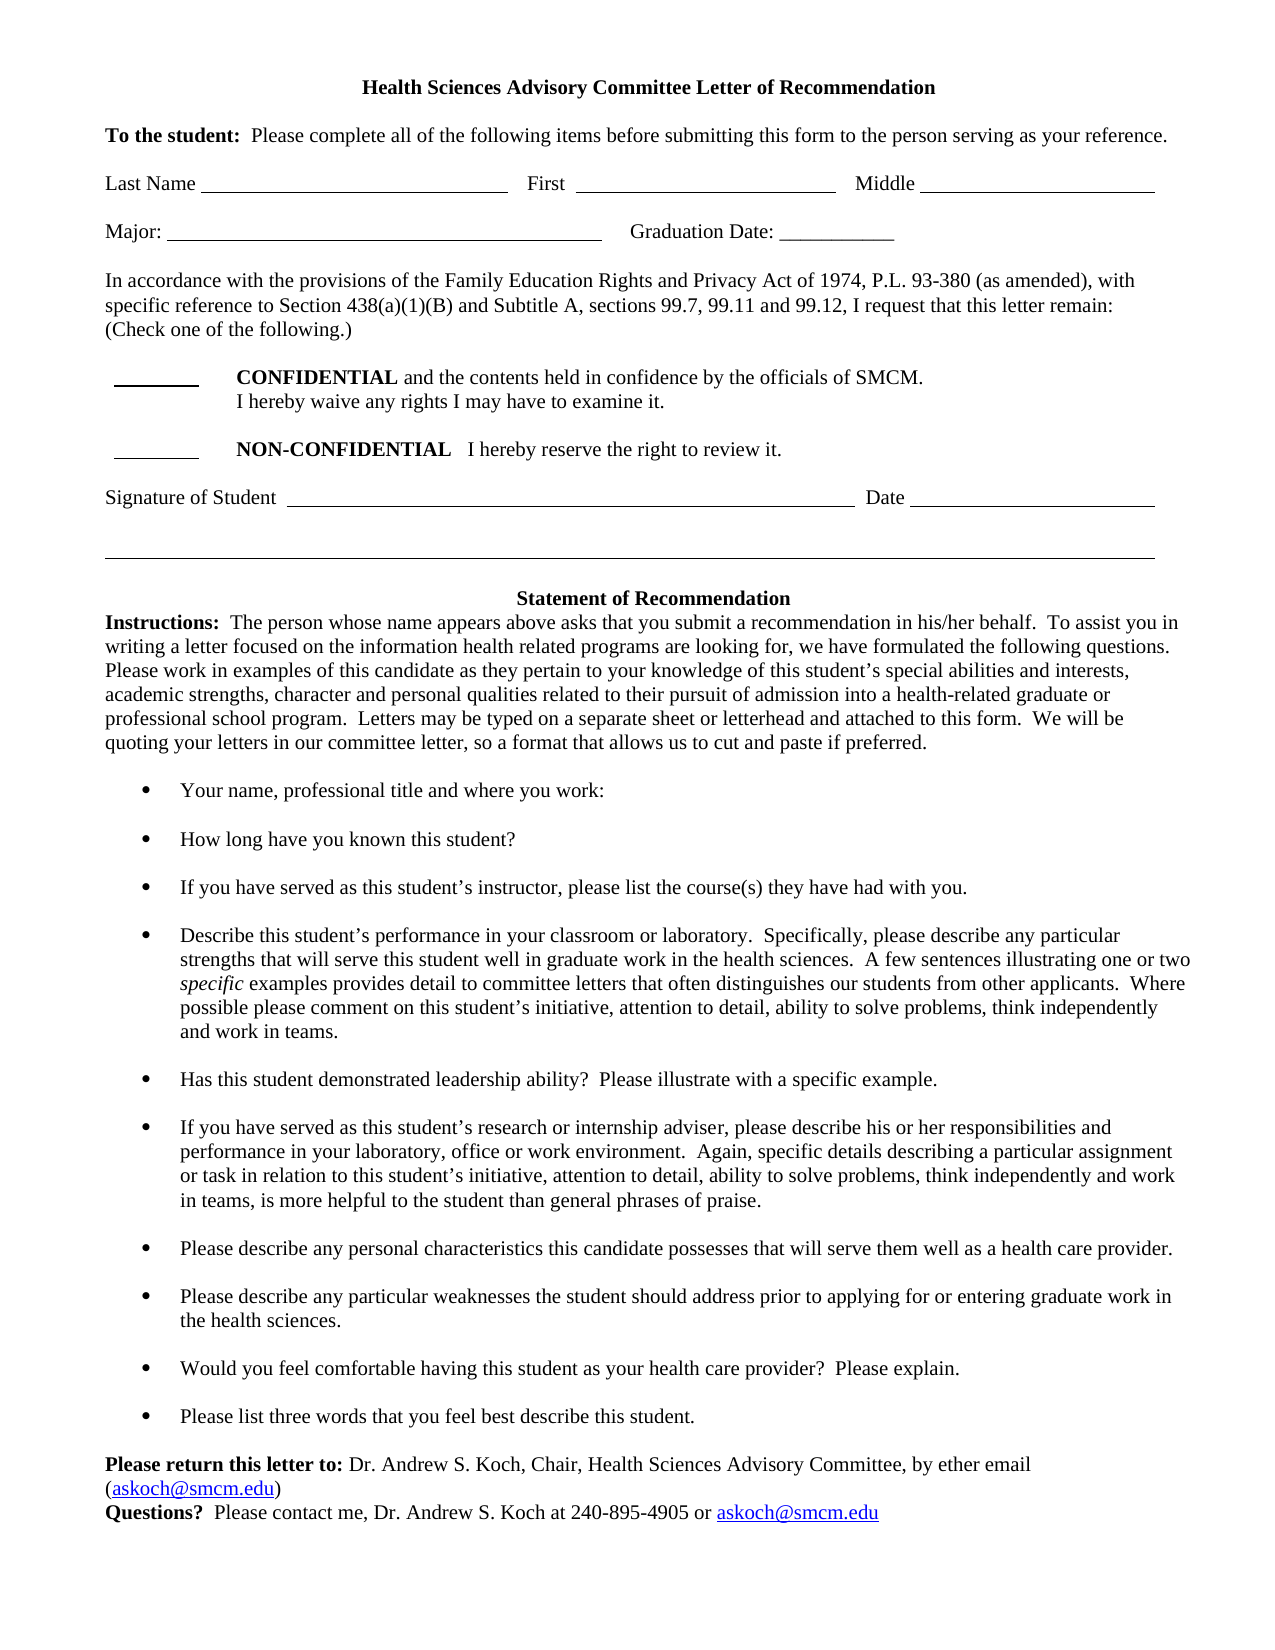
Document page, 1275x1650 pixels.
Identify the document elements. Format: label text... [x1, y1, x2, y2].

text In accordance with the provisions of the Family Education Rights and Privacy Act of 1974, P.L. 93-380 (as amended), with specific reference to Section 438(a)(1)(B) and Subtitle A, sections 99.7, 99.11 and 99.12, I request that this letter remain: [105, 268, 1192, 317]
text I hereby waive any rights I may have to examine it. [105, 389, 1192, 413]
text To the student: Please complete all of the following items before submitting this form to the person serving as your reference. [105, 123, 1192, 147]
subtitle Statement of Recommendation [105, 586, 1202, 610]
text CONFIDENTIAL and the contents held in confidence by the officials of SMCM. [105, 365, 1192, 389]
title Health Sciences Advisory Committee Letter of Recommendation [105, 75, 1192, 99]
list Has this student demonstrated leadership ability? Please illustrate with a specific example. [142, 1067, 1192, 1091]
list Please describe any personal characteristics this candidate possesses that will serve them well as a health care provider. [142, 1236, 1192, 1260]
list Your name, professional title and where you work: [142, 778, 1192, 802]
list Please describe any particular weaknesses the student should address prior to applying for or entering graduate work in the health sciences. [142, 1284, 1192, 1332]
list Please list three words that you feel best describe this student. [142, 1404, 1192, 1428]
text NON-CONFIDENTIAL I hereby reserve the right to review it. [105, 437, 1192, 461]
text Please return this letter to: Dr. Andrew S. Koch, Chair, Health Sciences Advisory Committee, by ether email (askoch@smcm.edu) Questions? Please contact me, Dr. Andrew S. Koch at 240-895-4905 or askoch@smcm.edu [105, 1452, 1192, 1524]
text Signature of Student Date [105, 485, 1192, 509]
list If you have served as this student’s instructor, please list the course(s) they have had with you. [142, 875, 1192, 899]
text Last Name First Middle [105, 171, 1192, 195]
text Instructions: The person whose name appears above asks that you submit a recommendation in his/her behalf. To assist you in writing a letter focused on the information health related programs are looking for, we have formulated the following questions. Please work in examples of this candidate as they pertain to your knowledge of this student’s special abilities and interests, academic strengths, character and personal qualities related to their pursuit of admission into a health-related graduate or professional school program. Letters may be typed on a separate sheet or letterhead and attached to this form. We will be quoting your letters in our committee letter, so a format that allows us to cut and paste if preferred. [105, 610, 1192, 754]
list If you have served as this student’s research or internship adviser, please describe his or her responsibilities and performance in your laboratory, office or work environment. Again, specific details describing a particular assignment or task in relation to this student’s initiative, attention to detail, ability to solve problems, think independently and work in teams, is more helpful to the student than general phrases of praise. [142, 1115, 1192, 1212]
list Would you feel comfortable having this student as your health care provider? Please explain. [142, 1356, 1192, 1380]
text Major: Graduation Date: ___________ [105, 219, 1192, 243]
text (Check one of the following.) [105, 317, 1192, 341]
list How long have you known this student? [142, 827, 1192, 851]
list Describe this student’s performance in your classroom or laboratory. Specifically, please describe any particular strengths that will serve this student well in graduate work in the health sciences. A few sentences illustrating one or two specific examples provides detail to committee letters that often distinguishes our students from other applicants. Where possible please comment on this student’s initiative, attention to detail, ability to solve problems, think independently and work in teams. [142, 923, 1192, 1043]
